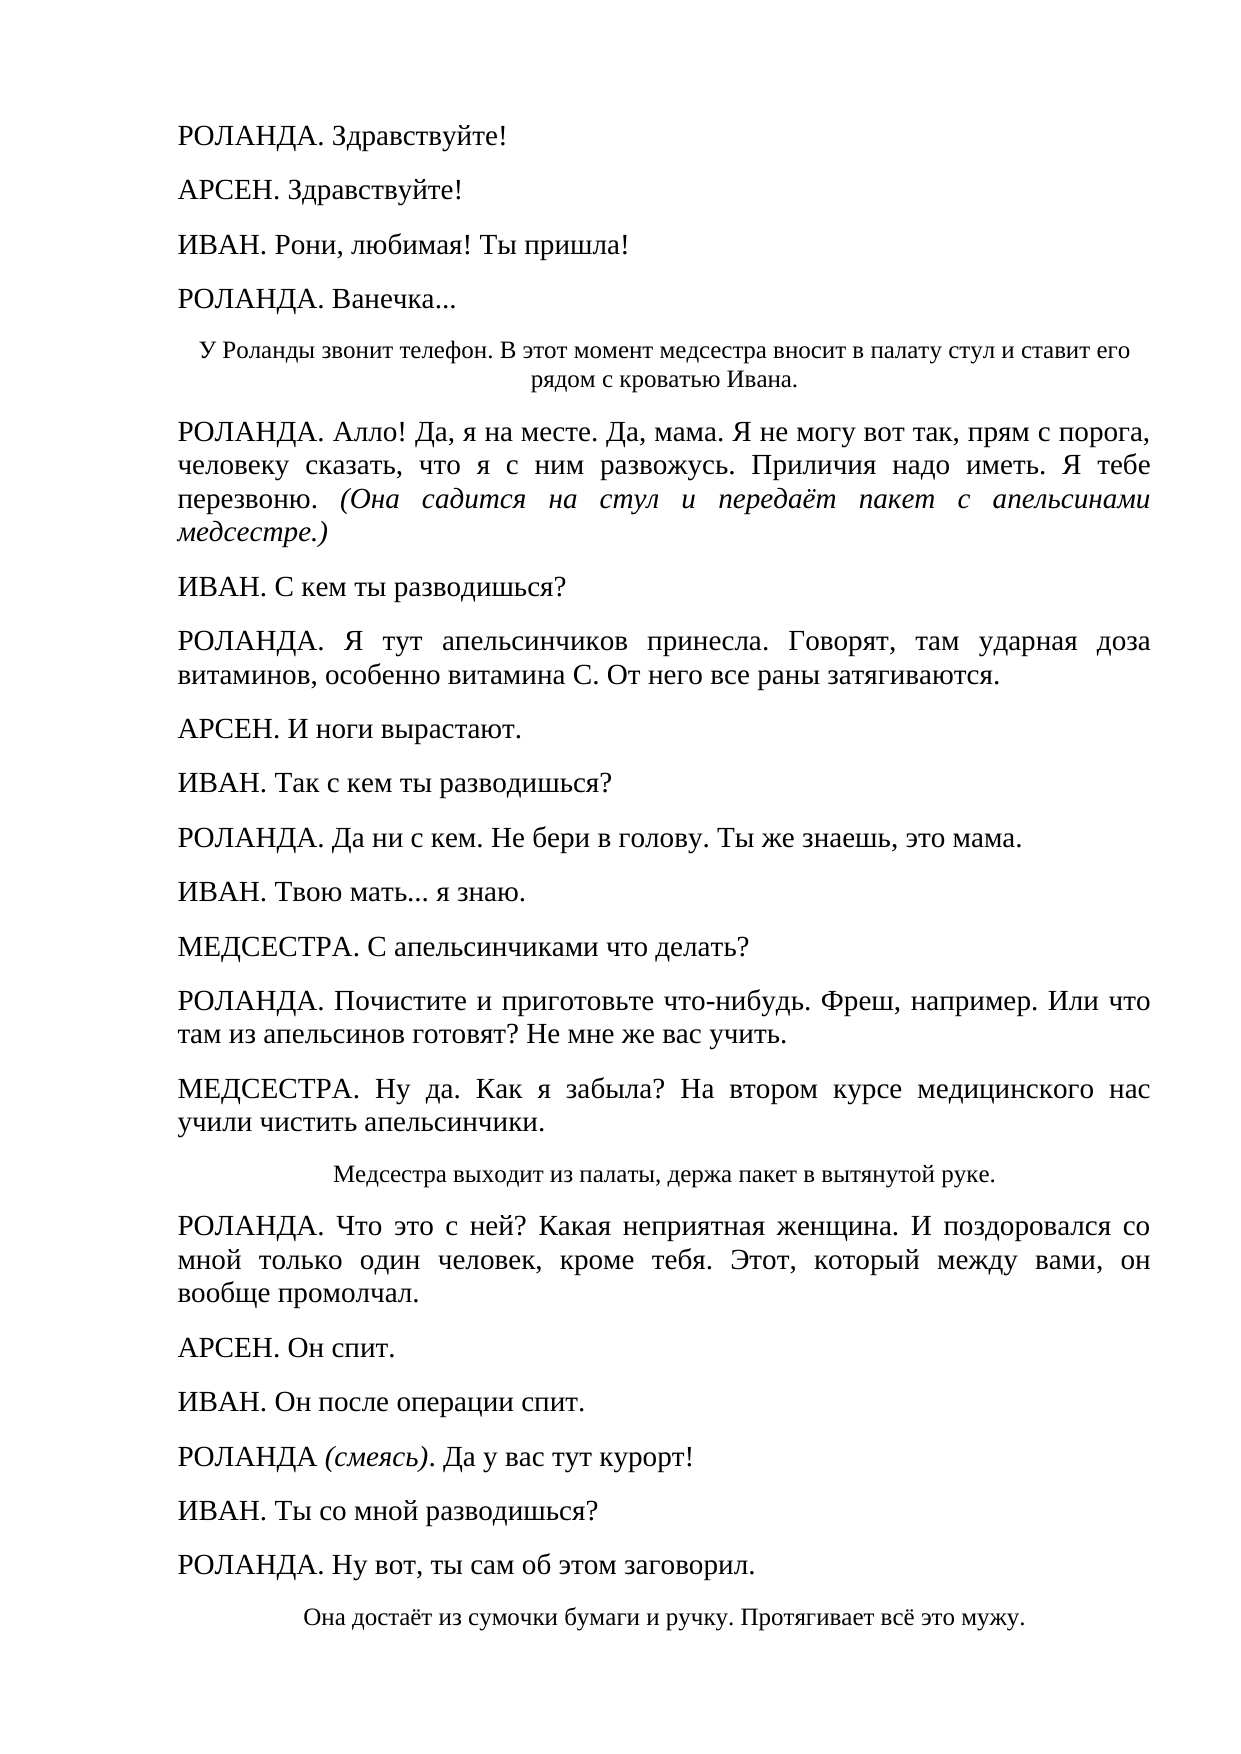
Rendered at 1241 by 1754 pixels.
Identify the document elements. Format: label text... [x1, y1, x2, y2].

text МЕДСЕСТРА. Ну да. Как я забыла? На втором курсе медицинского нас учили чистить апельсинчики. [177, 1071, 1152, 1138]
text РОЛАНДА. Да ни с кем. Не бери в голову. Ты же знаешь, это мама. [177, 820, 1152, 853]
text АРСЕН. И ноги вырастают. [177, 711, 1152, 745]
text РОЛАНДА. Здравствуйте! [177, 118, 1152, 152]
text АРСЕН. Он спит. [177, 1330, 1152, 1363]
text Медсестра выходит из палаты, держа пакет в вытянутой руке. [177, 1159, 1152, 1188]
text ИВАН. Ты со мной разводишься? [177, 1493, 1152, 1527]
text АРСЕН. Здравствуйте! [177, 172, 1152, 206]
text РОЛАНДА. Ну вот, ты сам об этом заговорил. [177, 1547, 1152, 1581]
text РОЛАНДА. Алло! Да, я на месте. Да, мама. Я не могу вот так, прям с порога, человеку сказать, что я с ним развожусь. Приличия надо иметь. Я тебе перезвоню. (Она садится на стул и передаёт пакет с апельсинами медсестре.) [177, 414, 1152, 548]
text ИВАН. Твою мать... я знаю. [177, 874, 1152, 908]
text РОЛАНДА (смеясь). Да у вас тут курорт! [177, 1439, 1152, 1472]
text ИВАН. Рони, любимая! Ты пришла! [177, 227, 1152, 260]
text ИВАН. Он после операции спит. [177, 1384, 1152, 1418]
text РОЛАНДА. Почистите и приготовьте что-нибудь. Фреш, например. Или что там из апельсинов готовят? Не мне же вас учить. [177, 983, 1152, 1050]
text РОЛАНДА. Что это с ней? Какая неприятная женщина. И поздоровался со мной только один человек, кроме тебя. Этот, который между вами, он вообще промолчал. [177, 1208, 1152, 1309]
text ИВАН. Так с кем ты разводишься? [177, 766, 1152, 799]
text МЕДСЕСТРА. С апельсинчиками что делать? [177, 929, 1152, 962]
text РОЛАНДА. Ванечка... [177, 281, 1152, 315]
text У Роланды звонит телефон. В этот момент медсестра вносит в палату стул и ставит его рядом с кроватью Ивана. [177, 336, 1152, 393]
text ИВАН. С кем ты разводишься? [177, 569, 1152, 602]
text Она достаёт из сумочки бумаги и ручку. Протягивает всё это мужу. [177, 1602, 1152, 1631]
text РОЛАНДА. Я тут апельсинчиков принесла. Говорят, там ударная доза витаминов, особенно витамина С. От него все раны затягиваются. [177, 623, 1152, 690]
